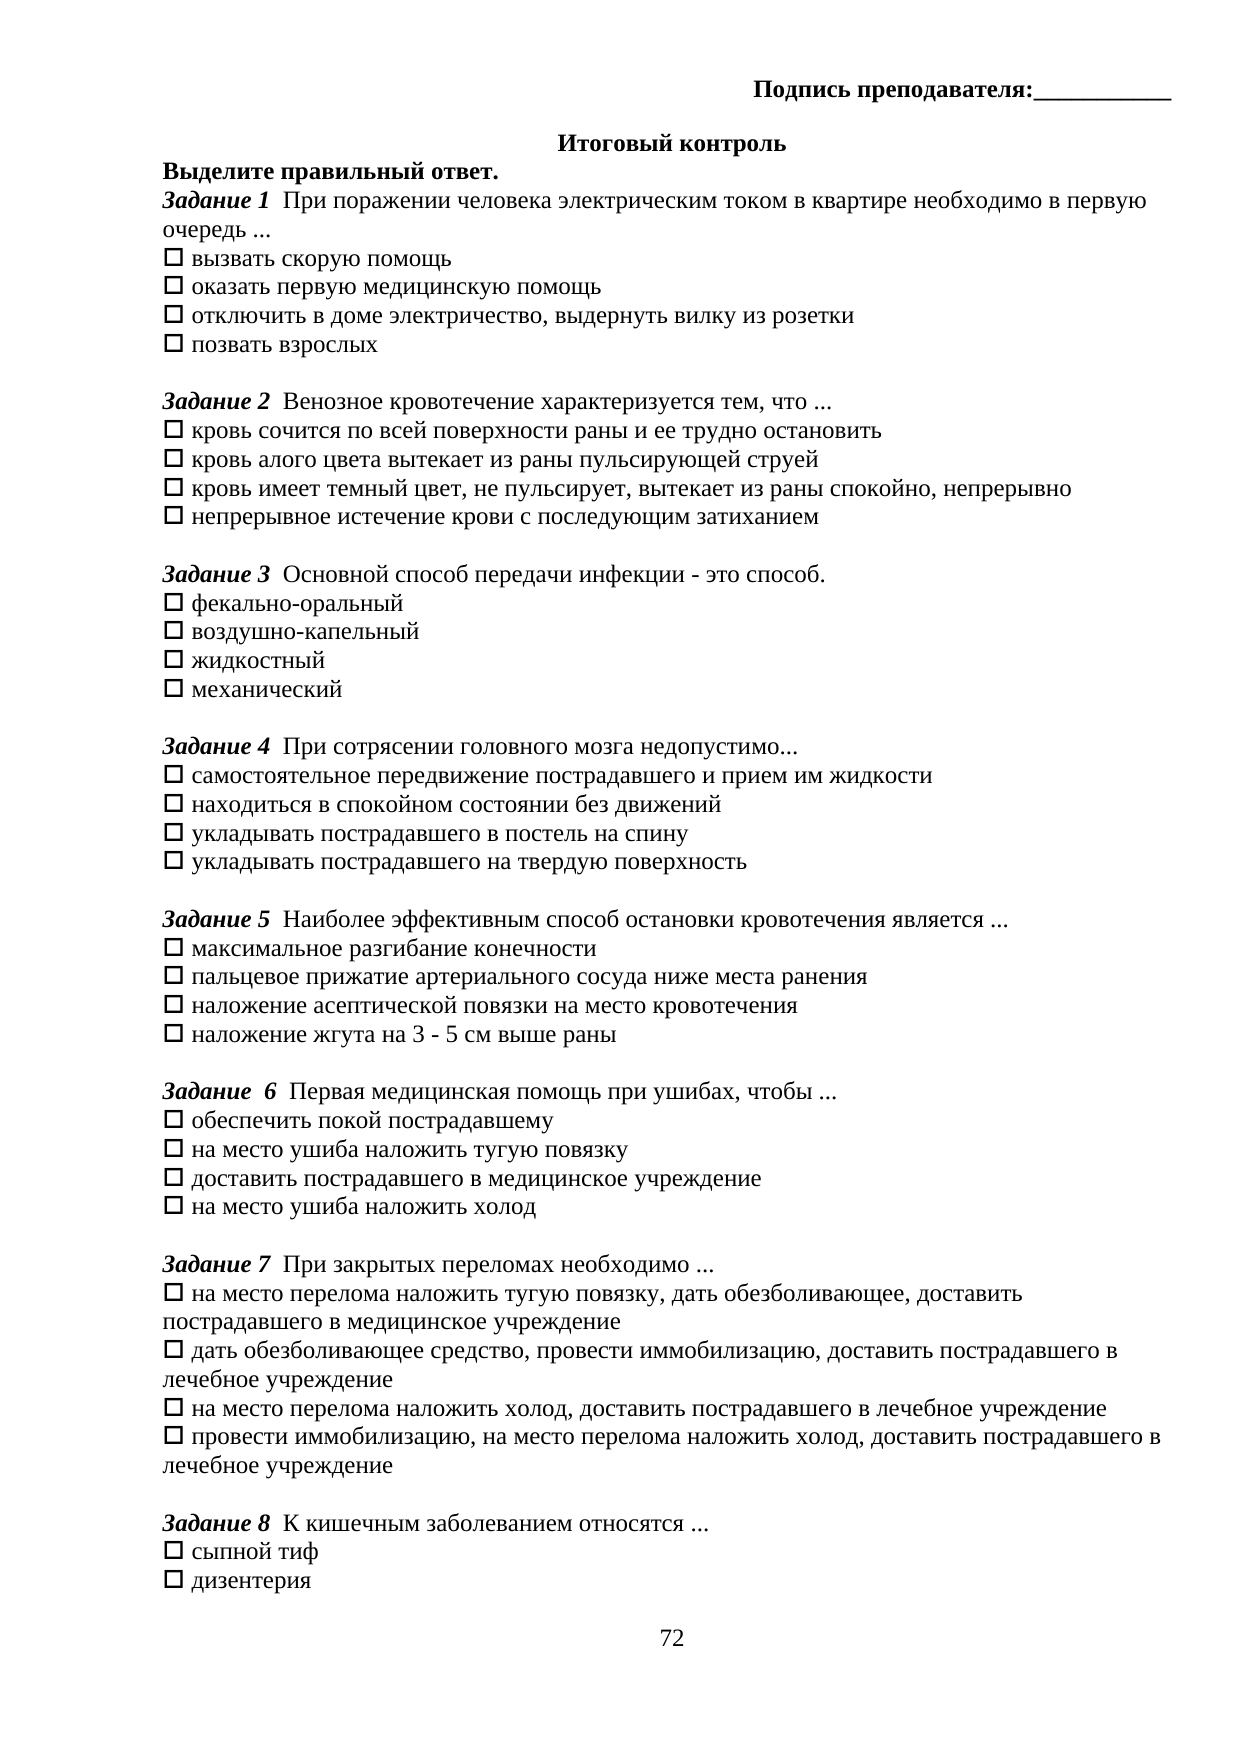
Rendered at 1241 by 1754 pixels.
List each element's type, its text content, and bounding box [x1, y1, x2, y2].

text максимальное разгибание конечности [162, 933, 1181, 961]
text Задание 6 Первая медицинская помощь при ушибах, чтобы ... [162, 1076, 1181, 1105]
text дать обезболивающее средство, провести иммобилизацию, доставить пострадавшего в лечебное учреждение [162, 1335, 1181, 1393]
text Задание 5 Наиболее эффективным способ остановки кровотечения является ... [162, 904, 1181, 933]
text позвать взрослых [162, 329, 1181, 358]
text находиться в спокойном состоянии без движений [162, 789, 1181, 818]
text на место перелома наложить тугую повязку, дать обезболивающее, доставить пострадавшего в медицинское учреждение [162, 1278, 1181, 1335]
text на место ушиба наложить холод [162, 1191, 1181, 1220]
text наложение асептической повязки на место кровотечения [162, 990, 1181, 1019]
text Подпись преподавателя:___________ [753, 74, 1181, 103]
text кровь сочится по всей поверхности раны и ее трудно остановить [162, 415, 1181, 444]
text оказать первую медицинскую помощь [162, 271, 1181, 300]
text кровь имеет темный цвет, не пульсирует, вытекает из раны спокойно, непрерывно [162, 473, 1181, 501]
text Итоговый контроль [162, 128, 1181, 156]
text укладывать пострадавшего в постель на спину [162, 818, 1181, 846]
text сыпной тиф [162, 1536, 1181, 1565]
text на место ушиба наложить тугую повязку [162, 1134, 1181, 1163]
text самостоятельное передвижение пострадавшего и прием им жидкости [162, 760, 1181, 789]
text Задание 2 Венозное кровотечение характеризуется тем, что ... [162, 386, 1181, 415]
text Выделите правильный ответ. [162, 156, 1181, 185]
text фекально-оральный [162, 588, 1181, 616]
text непрерывное истечение крови с последующим затиханием [162, 501, 1181, 530]
text жидкостный [162, 645, 1181, 674]
text наложение жгута на 3 - выше раны [162, 1019, 1181, 1048]
text механический [162, 674, 1181, 703]
text Задание 1 При поражении человека электрическим током в квартире необходимо в первую очередь ... [162, 185, 1181, 243]
text Задание 7 При закрытых переломах необходимо ... [162, 1249, 1181, 1278]
text укладывать пострадавшего на твердую поверхность [162, 846, 1181, 875]
text Задание 3 Основной способ передачи инфекции - это способ. [162, 559, 1181, 588]
text дизентерия [162, 1565, 1181, 1594]
text отключить в доме электричество, выдернуть вилку из розетки [162, 300, 1181, 329]
text Задание 4 При сотрясении головного мозга недопустимо... [162, 731, 1181, 760]
text воздушно-капельный [162, 616, 1181, 645]
text кровь алого цвета вытекает из раны пульсирующей струей [162, 444, 1181, 473]
text доставить пострадавшего в медицинское учреждение [162, 1163, 1181, 1191]
text провести иммобилизацию, на место перелома наложить холод, доставить пострадавшего в лечебное учреждение [162, 1421, 1181, 1479]
text на место перелома наложить холод, доставить пострадавшего в лечебное учреждение [162, 1393, 1181, 1421]
text обеспечить покой пострадавшему [162, 1105, 1181, 1134]
text вызвать скорую помощь [162, 243, 1181, 271]
text Задание 8 К кишечным заболеванием относятся ... [162, 1508, 1181, 1536]
text пальцевое прижатие артериального сосуда ниже места ранения [162, 961, 1181, 990]
